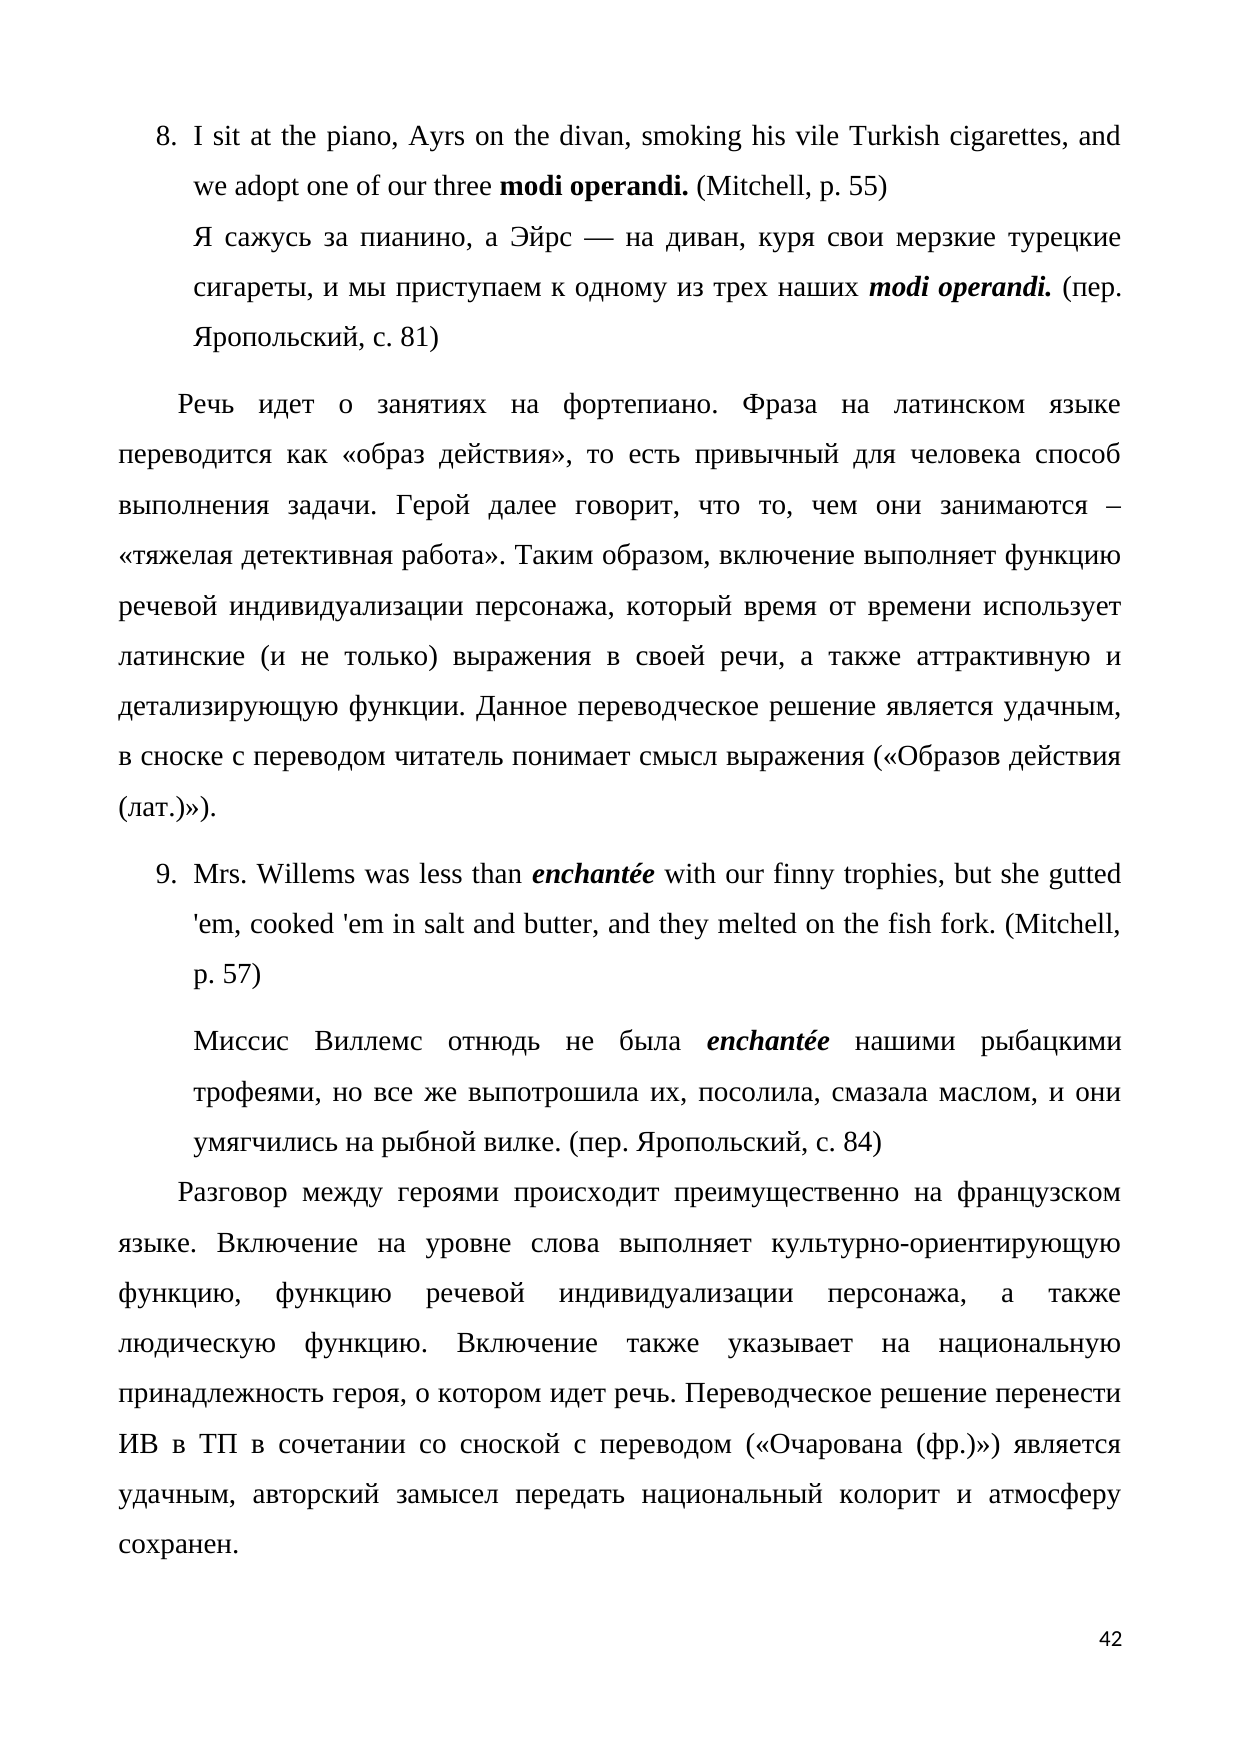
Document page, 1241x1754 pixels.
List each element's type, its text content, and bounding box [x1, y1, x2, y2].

list I sit at the piano, Ayrs on the divan, smoking his vile Turkish cigarettes, and we adopt one of our three modi operandi. (Mitchell, p. 55) [156, 118, 1122, 202]
text Разговор между героями происходит преимущественно на французском языке. Включение на уровне слова выполняет культурно-ориентирующую функцию, функцию речевой индивидуализации персонажа, а также людическую функцию. Включение также указывает на национальную принадлежность героя, о котором идет речь. Переводческое решение перенести ИВ в ТП в сочетании со сноской с переводом («Очарована (фр.)») является удачным, авторский замысел передать национальный колорит и атмосферу сохранен. [118, 1174, 1122, 1560]
list Mrs. Willems was less than enchantée with our finny trophies, but she gutted 'em, cooked 'em in salt and butter, and they melted on the fish fork. (Mitchell, p. 57) [156, 856, 1122, 990]
list Я сажусь за пианино, а Эйрс — на диван, куря свои мерзкие турецкие сигареты, и мы приступаем к одному из трех наших modi operandi. (пер. Яропольский, с. 81) [193, 219, 1122, 353]
text Речь идет о занятиях на фортепиано. Фраза на латинском языке переводится как «образ действия», то есть привычный для человека способ выполнения задачи. Герой далее говорит, что то, чем они занимаются – «тяжелая детективная работа». Таким образом, включение выполняет функцию речевой индивидуализации персонажа, который время от времени использует латинские (и не только) выражения в своей речи, а также аттрактивную и детализирующую функции. Данное переводческое решение является удачным, в сноске с переводом читатель понимает смысл выражения («Образов действия (лат.)»). [118, 386, 1122, 822]
text Миссис Виллемс отнюдь не была enchantée нашими рыбацкими трофеями, но все же выпотрошила их, посолила, смазала маслом, и они умягчились на рыбной вилке. (пер. Яропольский, с. 84) [193, 1023, 1122, 1158]
